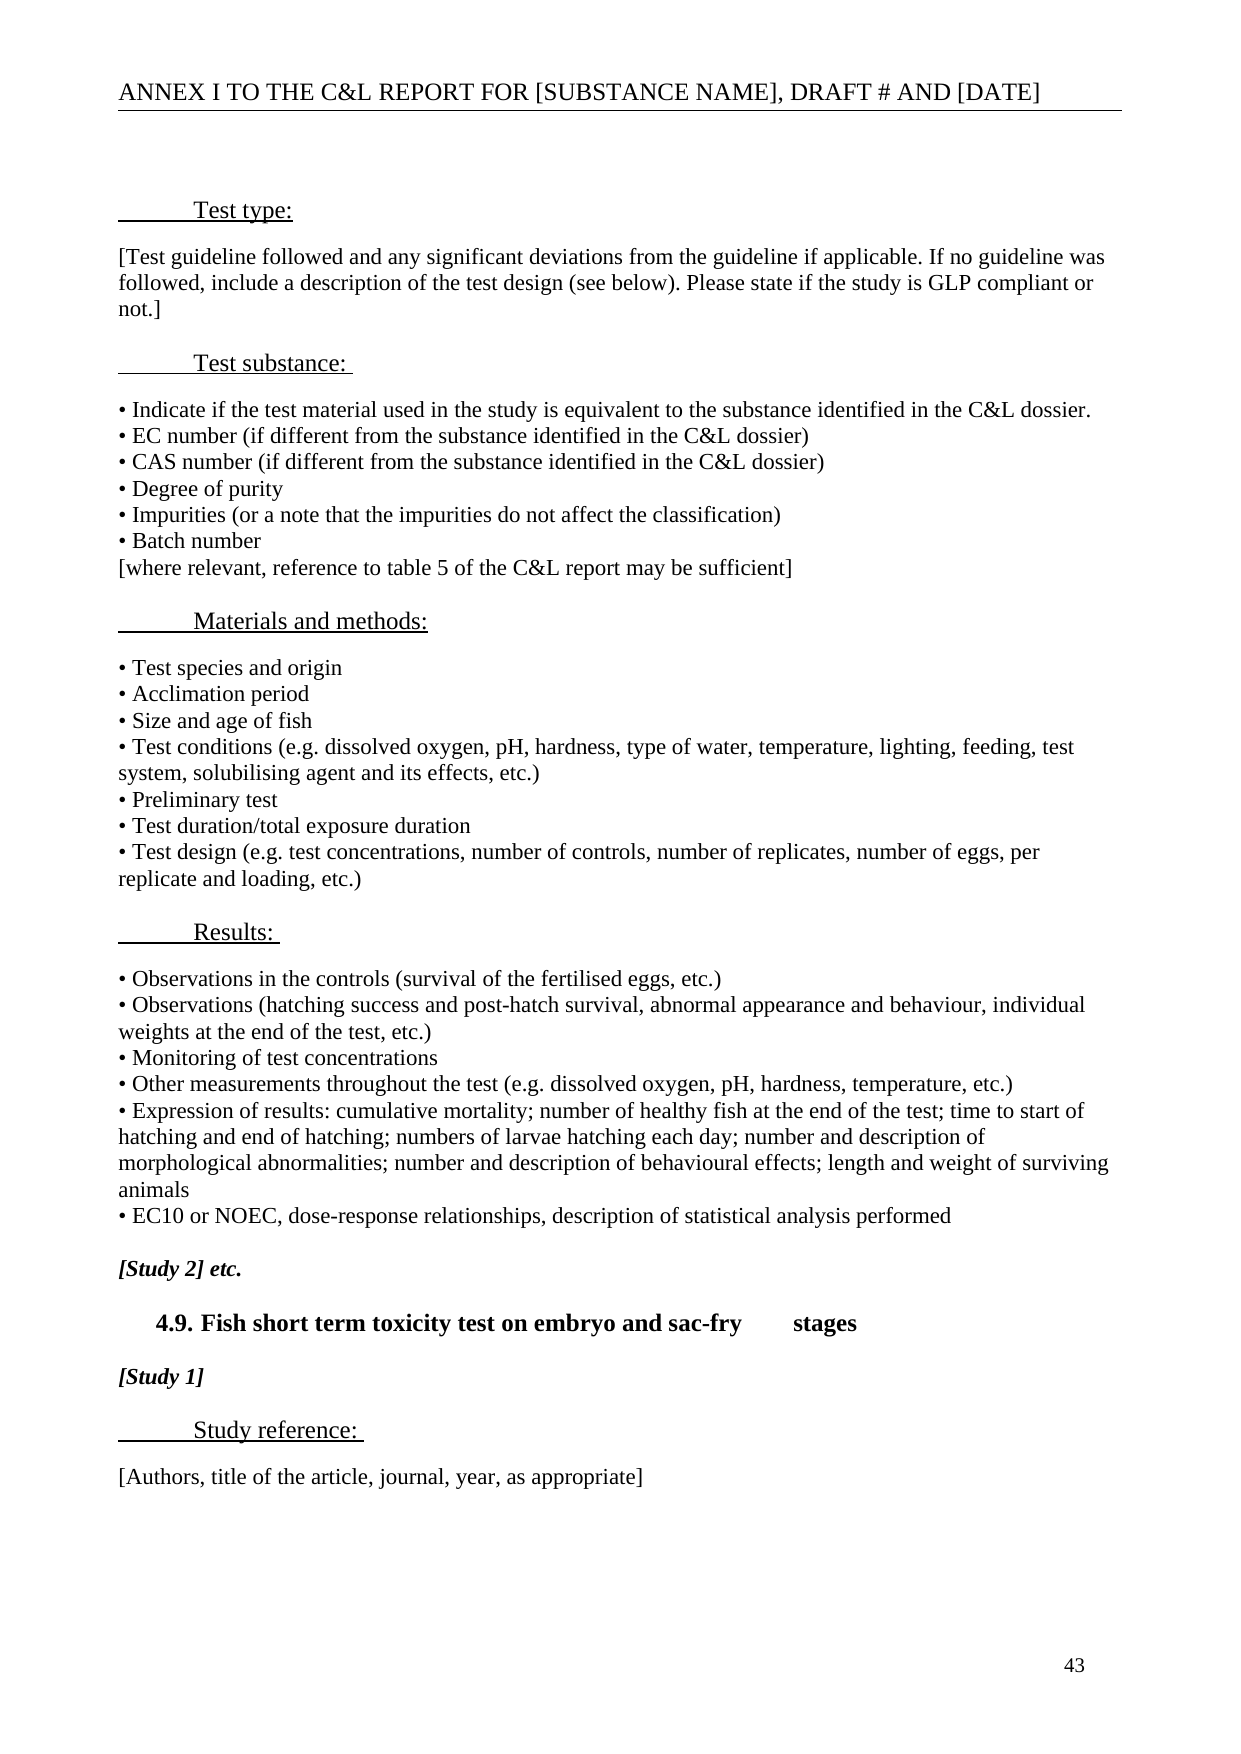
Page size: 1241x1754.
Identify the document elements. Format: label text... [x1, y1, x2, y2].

subtitle Test substance: [118, 348, 1122, 377]
text • CAS number (if different from the substance identified in the C&L dossier) [118, 448, 1122, 475]
text [Test guideline followed and any significant deviations from the guideline if applicable. If no guideline was followed, include a description of the test design (see below). Please state if the study is GLP compliant or not.] [118, 243, 1122, 322]
text • Acclimation period [118, 680, 1122, 707]
subtitle Fish short term toxicity test on embryo and sac-fry stages [156, 1308, 1122, 1336]
text • Other measurements throughout the test (e.g. dissolved oxygen, pH, hardness, temperature, etc.) [118, 1070, 1122, 1097]
text • Test design (e.g. test concentrations, number of controls, number of replicates, number of eggs, per replicate and loading, etc.) [118, 838, 1122, 891]
text • Test species and origin [118, 654, 1122, 680]
subtitle Study reference: [118, 1415, 1122, 1444]
text • Observations (hatching success and post-hatch survival, abnormal appearance and behaviour, individual weights at the end of the test, etc.) [118, 991, 1122, 1044]
subtitle Materials and methods: [118, 606, 1122, 635]
text • Observations in the controls (survival of the fertilised eggs, etc.) [118, 965, 1122, 991]
text • Test duration/total exposure duration [118, 812, 1122, 838]
subtitle Test type: [118, 195, 1122, 224]
text • Preliminary test [118, 786, 1122, 812]
text • EC number (if different from the substance identified in the C&L dossier) [118, 422, 1122, 448]
text • EC10 or NOEC, dose-response relationships, description of statistical analysis performed [118, 1202, 1122, 1228]
text • Monitoring of test concentrations [118, 1044, 1122, 1070]
text [Study 1] [118, 1363, 1122, 1389]
subtitle Results: [118, 917, 1122, 946]
text • Indicate if the test material used in the study is equivalent to the substance identified in the C&L dossier. [118, 396, 1122, 422]
text • Impurities (or a note that the impurities do not affect the classification) [118, 501, 1122, 527]
text [Authors, title of the article, journal, year, as appropriate] [118, 1463, 1122, 1489]
text • Expression of results: cumulative mortality; number of healthy fish at the end of the test; time to start of hatching and end of hatching; numbers of larvae hatching each day; number and description of morphological abnormalities; number and description of behavioural effects; length and weight of surviving animals [118, 1097, 1122, 1202]
text • Batch number [118, 527, 1122, 554]
text [Study 2] etc. [118, 1255, 1122, 1281]
text [where relevant, reference to table 5 of the C&L report may be sufficient] [118, 554, 1122, 580]
text • Test conditions (e.g. dissolved oxygen, pH, hardness, type of water, temperature, lighting, feeding, test system, solubilising agent and its effects, etc.) [118, 733, 1122, 786]
text • Degree of purity [118, 475, 1122, 501]
text • Size and age of fish [118, 707, 1122, 733]
